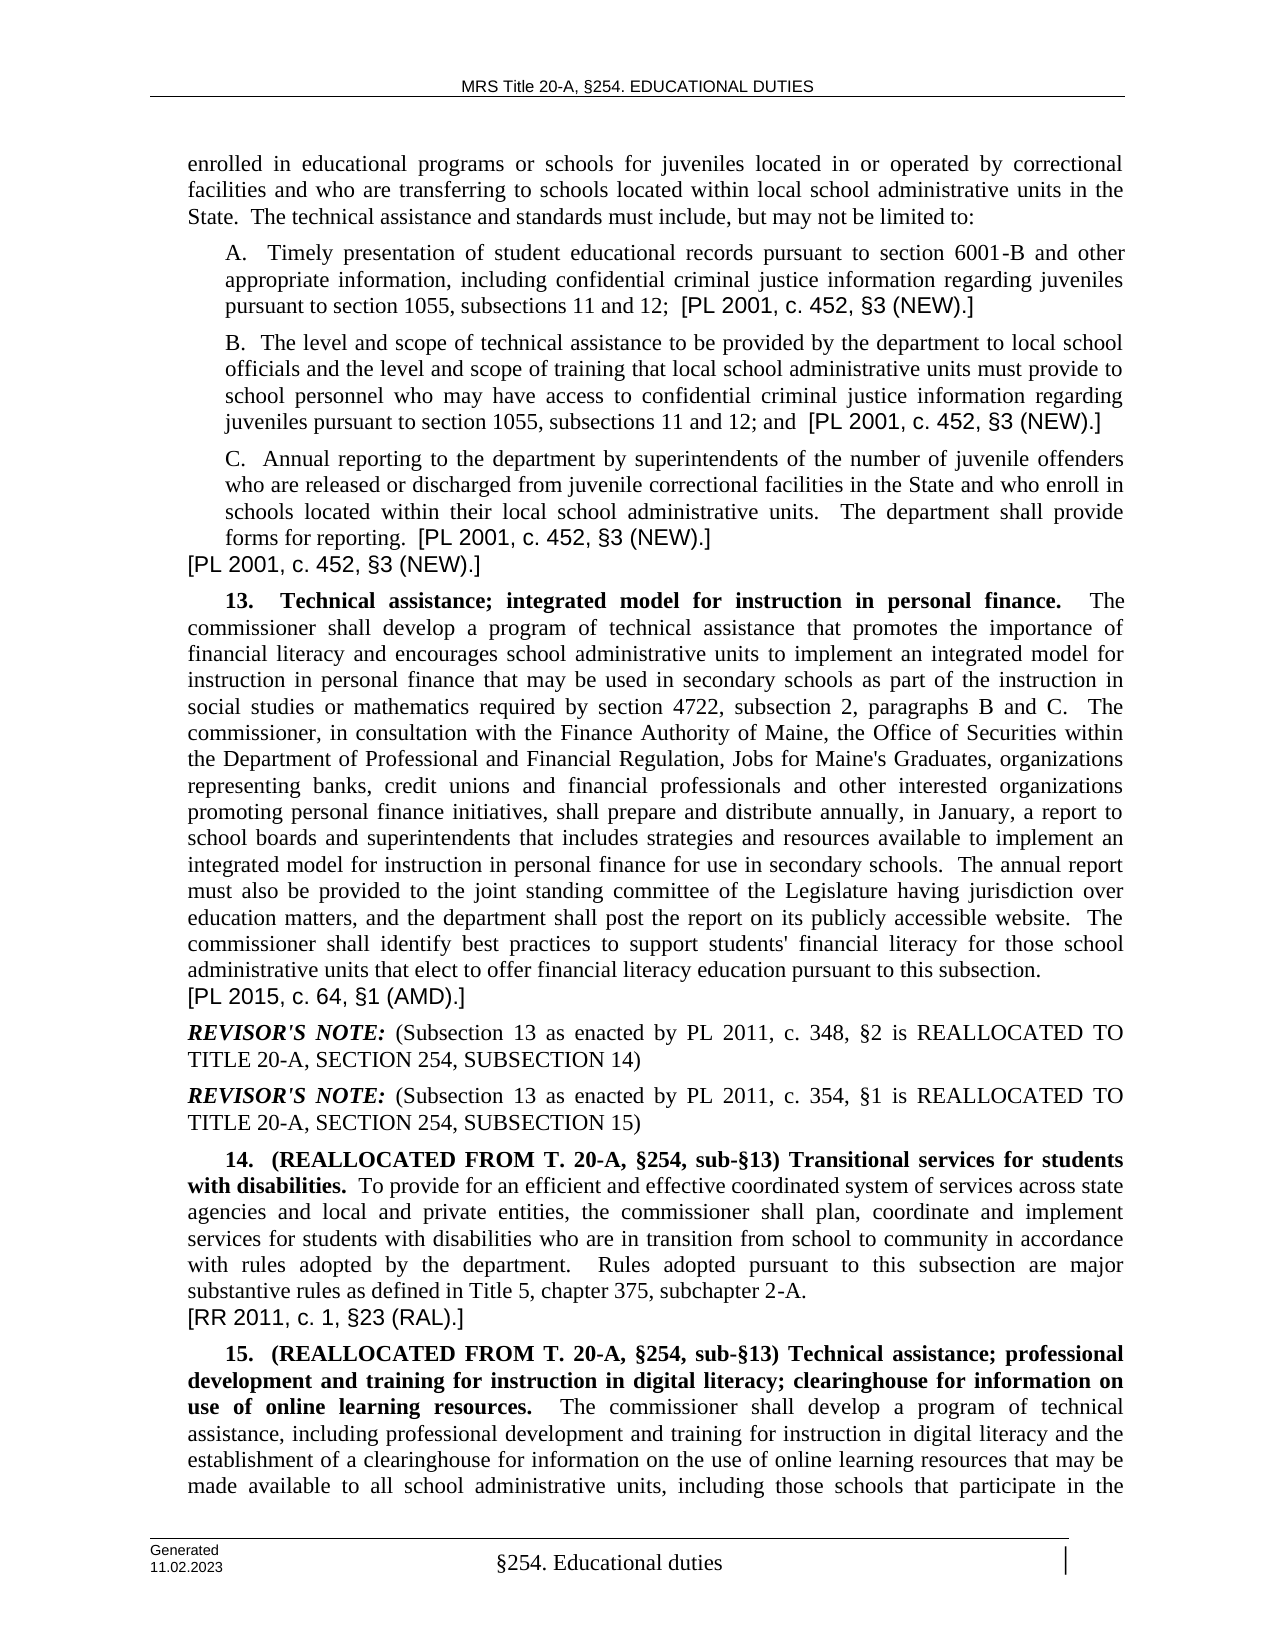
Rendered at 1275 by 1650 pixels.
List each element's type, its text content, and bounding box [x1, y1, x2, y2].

text Revisor's Note: (Subsection 13 as enacted by PL 2011, c. 354, §1 is REALLOCATED TO TITLE 20-A, SECTION 254, SUBSECTION 15) [187, 1082, 1125, 1135]
text A. Timely presentation of student educational records pursuant to section 6001‑B and other appropriate information, including confidential criminal justice information regarding juveniles pursuant to section 1055, subsections 11 and 12; [PL 2001, c. 452, §3 (NEW).] [225, 239, 1125, 319]
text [187, 150, 1125, 229]
text 14. (REALLOCATED FROM T. 20-A, §254, sub-§13) Transitional services for students with disabilities. To provide for an efficient and effective coordinated system of services across state agencies and local and private entities, the commissioner shall plan, coordinate and implement services for students with disabilities who are in transition from school to community in accordance with rules adopted by the department. Rules adopted pursuant to this subsection are major substantive rules as defined in Title 5, chapter 375, subchapter 2‑A. [187, 1146, 1125, 1304]
text [PL 2015, c. 64, §1 (AMD).] [187, 983, 1125, 1009]
text C. Annual reporting to the department by superintendents of the number of juvenile offenders who are released or discharged from juvenile correctional facilities in the State and who enroll in schools located within their local school administrative units. The department shall provide forms for reporting. [PL 2001, c. 452, §3 (NEW).] [225, 445, 1125, 551]
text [187, 1341, 1125, 1499]
text Revisor's Note: (Subsection 13 as enacted by PL 2011, c. 348, §2 is REALLOCATED TO TITLE 20-A, SECTION 254, SUBSECTION 14) [187, 1019, 1125, 1072]
text 13. Technical assistance; integrated model for instruction in personal finance. The commissioner shall develop a program of technical assistance that promotes the importance of financial literacy and encourages school administrative units to implement an integrated model for instruction in personal finance that may be used in secondary schools as part of the instruction in social studies or mathematics required by section 4722, subsection 2, paragraphs B and C. The commissioner, in consultation with the Finance Authority of Maine, the Office of Securities within the Department of Professional and Financial Regulation, Jobs for Maine's Graduates, organizations representing banks, credit unions and financial professionals and other interested organizations promoting personal finance initiatives, shall prepare and distribute annually, in January, a report to school boards and superintendents that includes strategies and resources available to implement an integrated model for instruction in personal finance for use in secondary schools. The annual report must also be provided to the joint standing committee of the Legislature having jurisdiction over education matters, and the department shall post the report on its publicly accessible website. The commissioner shall identify best practices to support students' financial literacy for those school administrative units that elect to offer financial literacy education pursuant to this subsection. [187, 587, 1125, 983]
text [PL 2001, c. 452, §3 (NEW).] [187, 551, 1125, 577]
text B. The level and scope of technical assistance to be provided by the department to local school officials and the level and scope of training that local school administrative units must provide to school personnel who may have access to confidential criminal justice information regarding juveniles pursuant to section 1055, subsections 11 and 12; and [PL 2001, c. 452, §3 (NEW).] [225, 329, 1125, 434]
text [RR 2011, c. 1, §23 (RAL).] [187, 1304, 1125, 1330]
